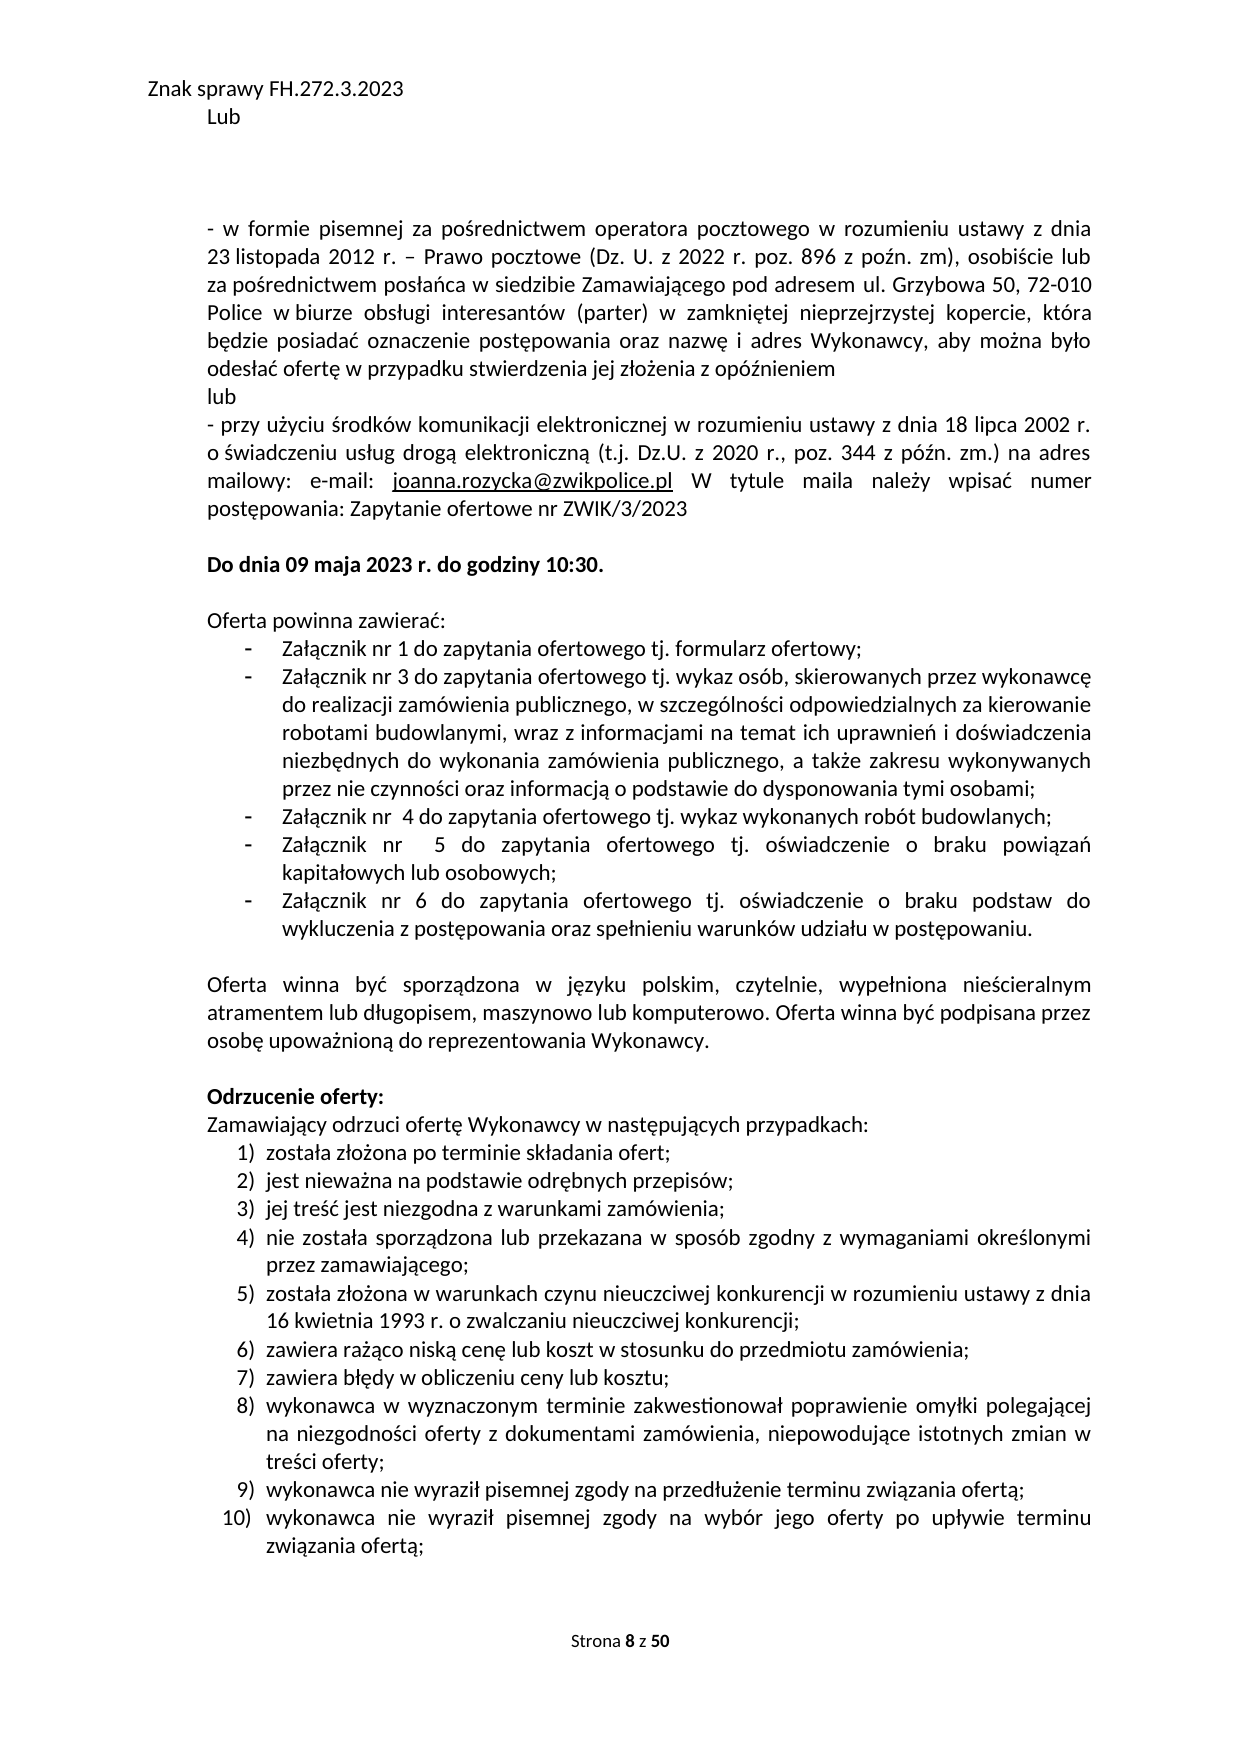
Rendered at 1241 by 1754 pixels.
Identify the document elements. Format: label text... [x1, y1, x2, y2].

list Załącznik nr 3 do zapytania ofertowego tj. wykaz osób, skierowanych przez wykonawcę do realizacji zamówienia publicznego, w szczególności odpowiedzialnych za kierowanie robotami budowlanymi, wraz z informacjami na temat ich uprawnień i doświadczenia niezbędnych do wykonania zamówienia publicznego, a także zakresu wykonywanych przez nie czynności oraz informacją o podstawie do dysponowania tymi osobami; [244, 662, 1093, 802]
list Do dnia 09 maja 2023 r. do godziny 10:30. [207, 550, 1093, 578]
list Oferta powinna zawierać: [207, 606, 1093, 634]
list Zamawiający odrzuci ofertę Wykonawcy w następujących przypadkach: [207, 1111, 1093, 1138]
list Odrzucenie oferty: [207, 1082, 1093, 1111]
list wykonawca nie wyraził pisemnej zgody na wybór jego oferty po upływie terminu związania ofertą; [222, 1503, 1093, 1559]
list lub [207, 382, 1093, 410]
list Oferta winna być sporządzona w języku polskim, czytelnie, wypełniona nieścieralnym atramentem lub długopisem, maszynowo lub komputerowo. Oferta winna być podpisana przez osobę upoważnioną do reprezentowania Wykonawcy. [207, 970, 1093, 1054]
list została złożona w warunkach czynu nieuczciwej konkurencji w rozumieniu ustawy z dnia 16 kwietnia 1993 r. o zwalczaniu nieuczciwej konkurencji; [236, 1279, 1093, 1335]
list zawiera rażąco niską cenę lub koszt w stosunku do przedmiotu zamówienia; [236, 1335, 1093, 1363]
list Załącznik nr 6 do zapytania ofertowego tj. oświadczenie o braku podstaw do wykluczenia z postępowania oraz spełnieniu warunków udziału w postępowaniu. [244, 886, 1093, 942]
list zawiera błędy w obliczeniu ceny lub kosztu; [236, 1363, 1093, 1391]
list została złożona po terminie składania ofert; [236, 1138, 1093, 1167]
list Załącznik nr 4 do zapytania ofertowego tj. wykaz wykonanych robót budowlanych; [244, 802, 1093, 830]
list Lub [207, 102, 1093, 130]
list - przy użyciu środków komunikacji elektronicznej w rozumieniu ustawy z dnia 18 lipca 2002 r. o świadczeniu usług drogą elektroniczną (t.j. Dz.U. z 2020 r., poz. 344 z późn. zm.) na adres mailowy: e-mail: joanna.rozycka@zwikpolice.pl W tytule maila należy wpisać numer postępowania: Zapytanie ofertowe nr ZWIK/3/2023 [207, 410, 1093, 522]
list jej treść jest niezgodna z warunkami zamówienia; [236, 1194, 1093, 1223]
list - w formie pisemnej za pośrednictwem operatora pocztowego w rozumieniu ustawy z dnia 23 listopada 2012 r. – Prawo pocztowe (Dz. U. z 2022 r. poz. 896 z poźn. zm), osobiście lub za pośrednictwem posłańca w siedzibie Zamawiającego pod adresem ul. Grzybowa 50, 72-010 Police w biurze obsługi interesantów (parter) w zamkniętej nieprzejrzystej kopercie, która będzie posiadać oznaczenie postępowania oraz nazwę i adres Wykonawcy, aby można było odesłać ofertę w przypadku stwierdzenia jej złożenia z opóźnieniem [207, 214, 1093, 382]
list wykonawca w wyznaczonym terminie zakwestionował poprawienie omyłki polegającej na niezgodności oferty z dokumentami zamówienia, niepowodujące istotnych zmian w treści oferty; [236, 1391, 1093, 1475]
list wykonawca nie wyraził pisemnej zgody na przedłużenie terminu związania ofertą; [236, 1475, 1093, 1503]
list Załącznik nr 5 do zapytania ofertowego tj. oświadczenie o braku powiązań kapitałowych lub osobowych; [244, 830, 1093, 886]
list Załącznik nr 1 do zapytania ofertowego tj. formularz ofertowy; [244, 634, 1093, 662]
list nie została sporządzona lub przekazana w sposób zgodny z wymaganiami określonymi przez zamawiającego; [236, 1223, 1093, 1279]
list jest nieważna na podstawie odrębnych przepisów; [236, 1167, 1093, 1194]
